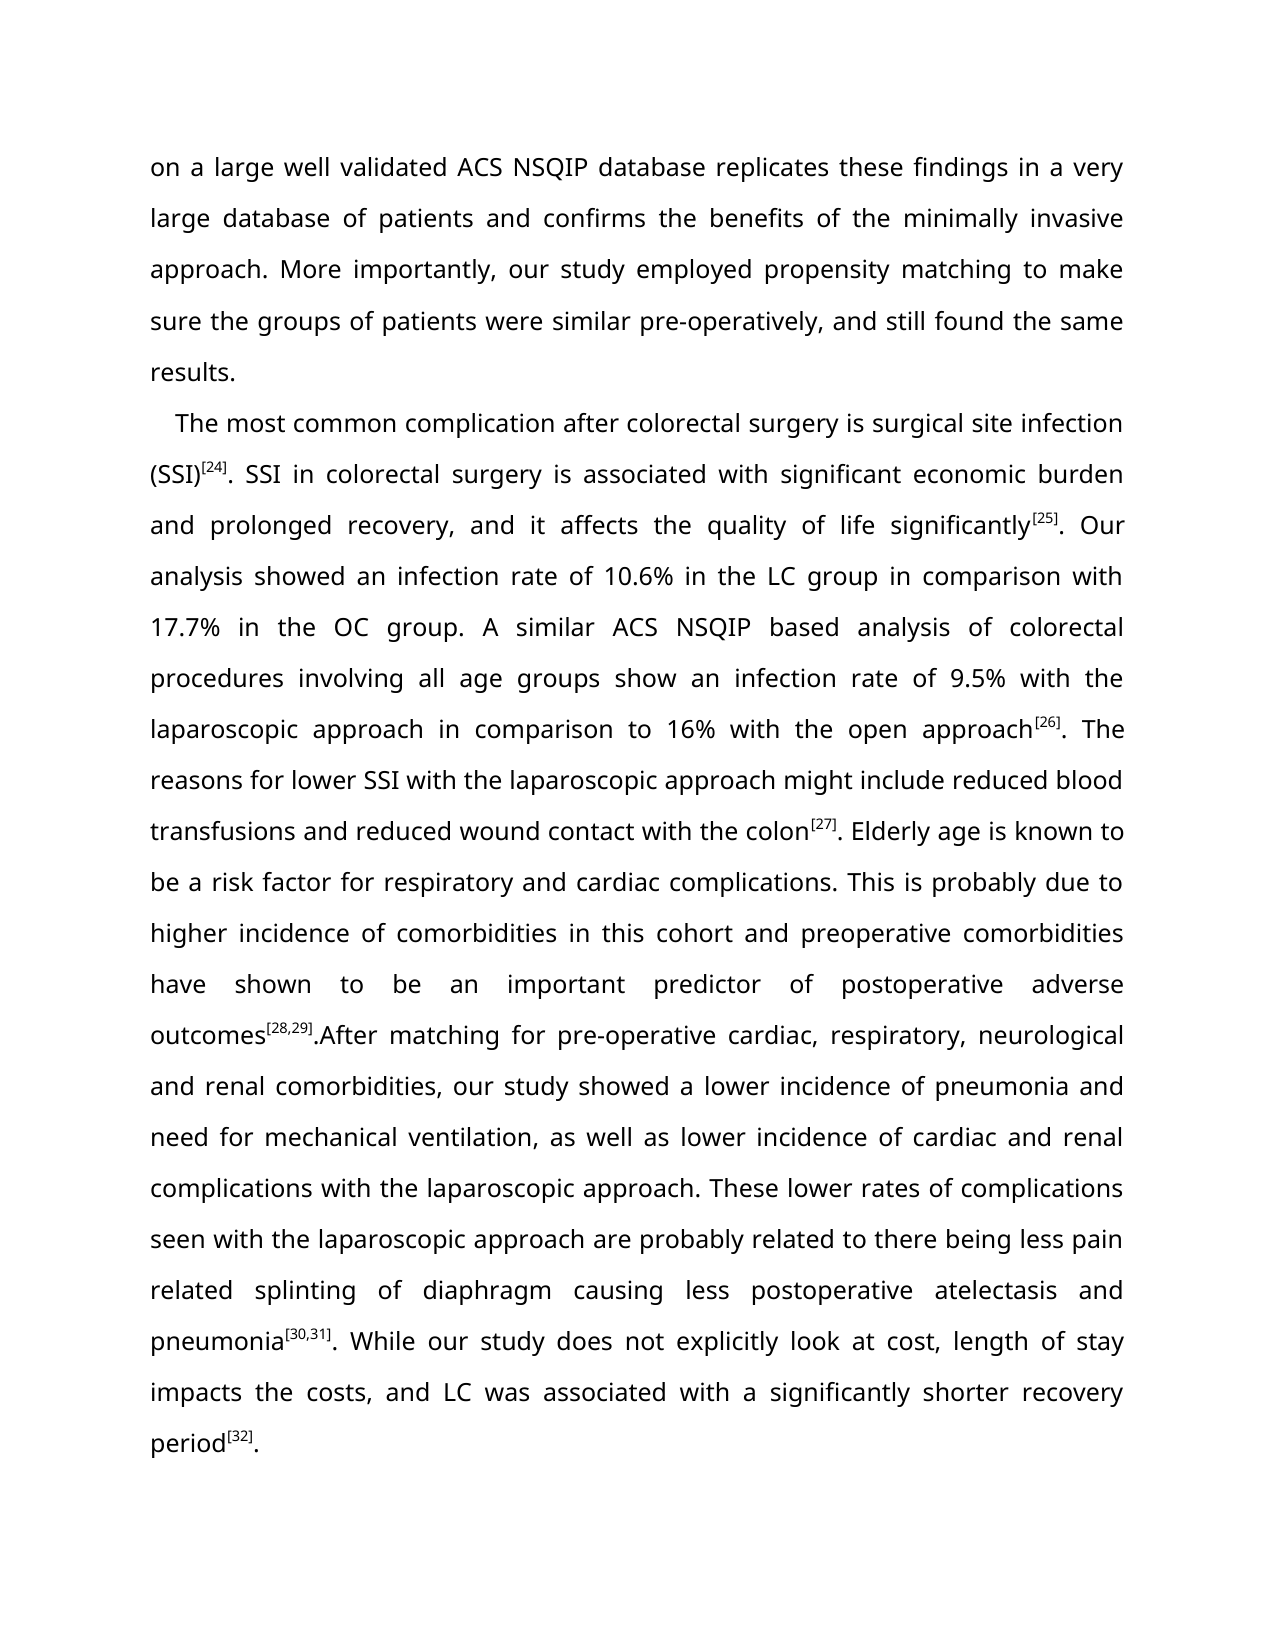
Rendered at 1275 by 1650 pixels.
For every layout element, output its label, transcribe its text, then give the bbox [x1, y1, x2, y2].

text The most common complication after colorectal surgery is surgical site infection (SSI)[24]. SSI in colorectal surgery is associated with significant economic burden and prolonged recovery, and it affects the quality of life significantly[25]. Our analysis showed an infection rate of 10.6% in the LC group in comparison with 17.7% in the OC group. A similar ACS NSQIP based analysis of colorectal procedures involving all age groups show an infection rate of 9.5% with the laparoscopic approach in comparison to 16% with the open approach[26]. The reasons for lower SSI with the laparoscopic approach might include reduced blood transfusions and reduced wound contact with the colon[27]. Elderly age is known to be a risk factor for respiratory and cardiac complications. This is probably due to higher incidence of comorbidities in this cohort and preoperative comorbidities have shown to be an important predictor of postoperative adverse outcomes[28,29].After matching for pre-operative cardiac, respiratory, neurological and renal comorbidities, our study showed a lower incidence of pneumonia and need for mechanical ventilation, as well as lower incidence of cardiac and renal complications with the laparoscopic approach. These lower rates of complications seen with the laparoscopic approach are probably related to there being less pain related splinting of diaphragm causing less postoperative atelectasis and pneumonia[30,31]. While our study does not explicitly look at cost, length of stay impacts the costs, and LC was associated with a significantly shorter recovery period[32]. [150, 405, 1125, 1460]
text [150, 150, 1125, 388]
